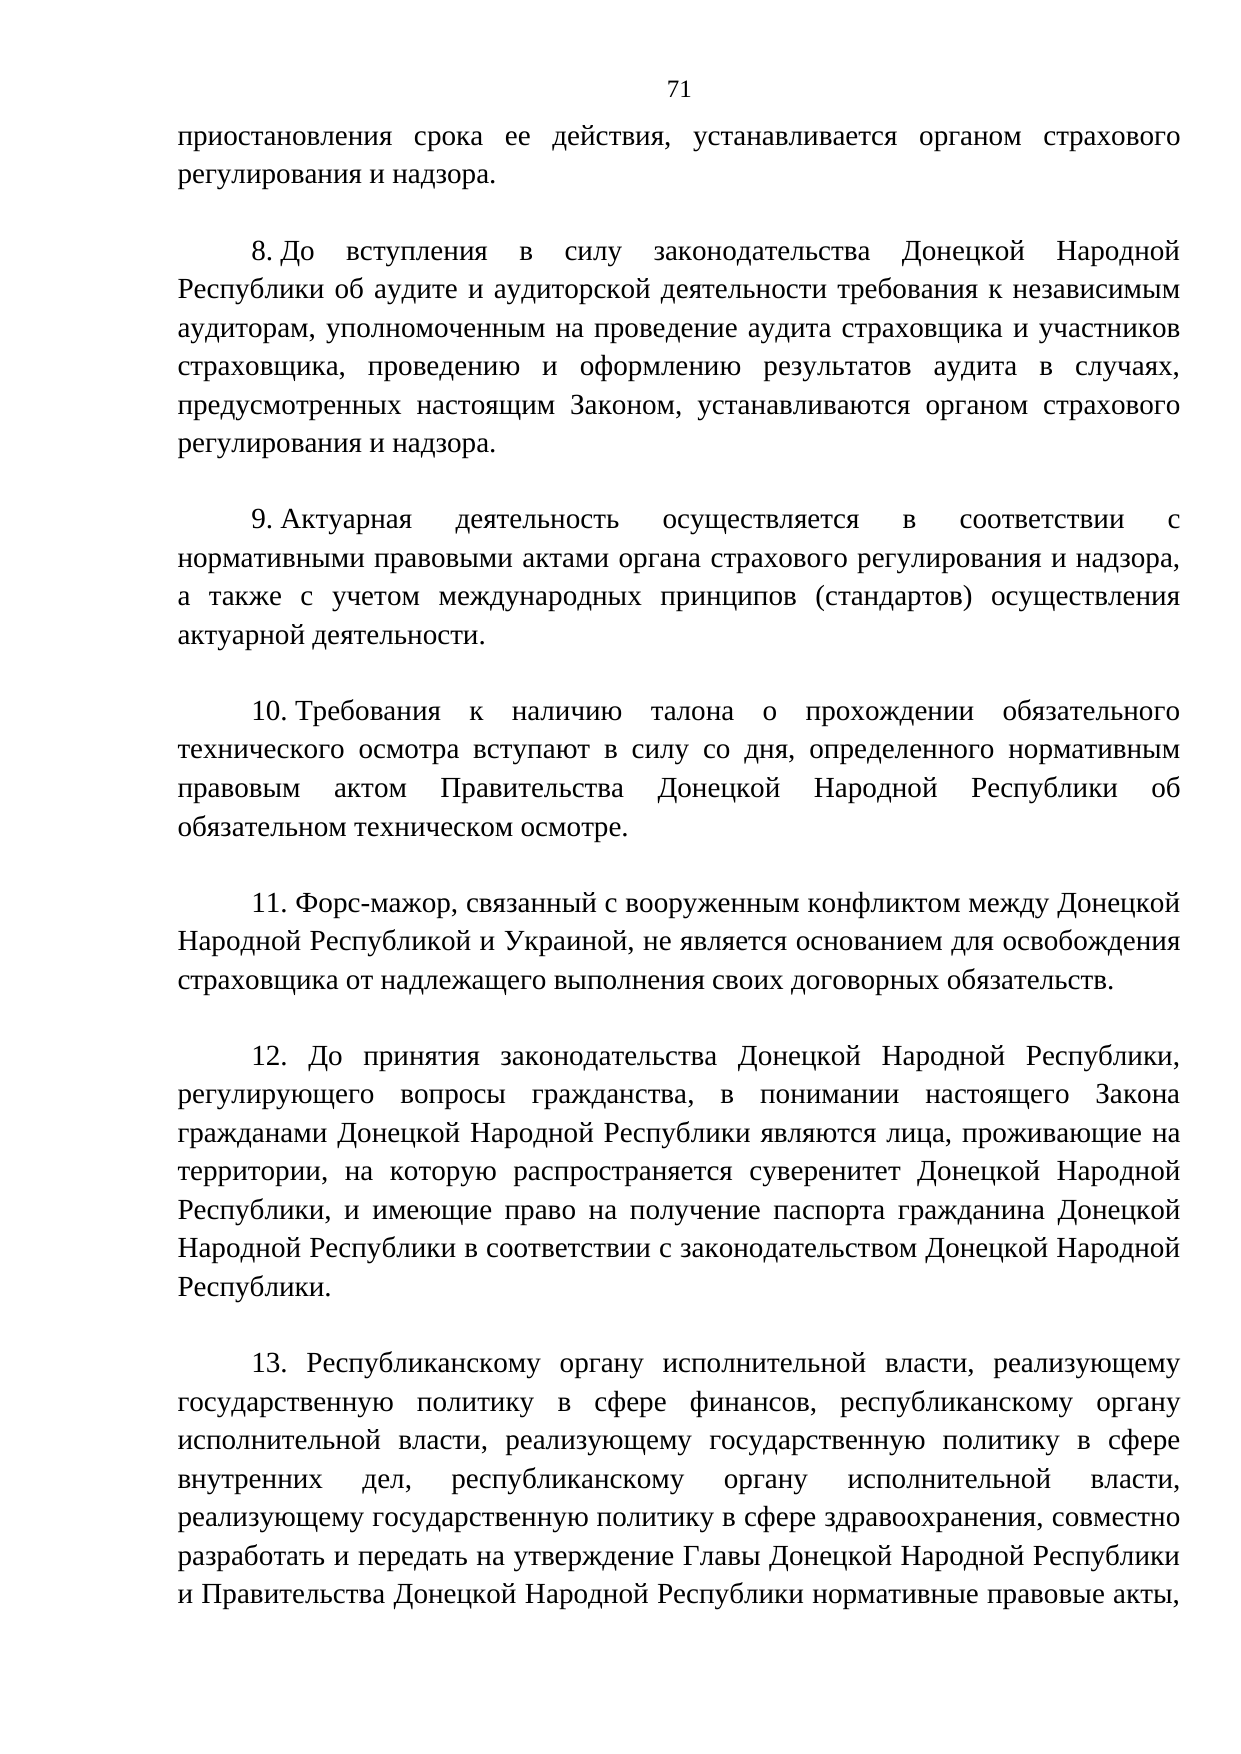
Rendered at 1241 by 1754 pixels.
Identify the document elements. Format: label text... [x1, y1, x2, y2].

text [177, 1345, 1181, 1610]
text 8. До вступления в силу законодательства Донецкой Народной Республики об аудите и аудиторской деятельности требования к независимым аудиторам, уполномоченным на проведение аудита страховщика и участников страховщика, проведению и оформлению результатов аудита в случаях, предусмотренных настоящим Законом, устанавливаются органом страхового регулирования и надзора. [177, 233, 1181, 459]
text 12. До принятия законодательства Донецкой Народной Республики, регулирующего вопросы гражданства, в понимании настоящего Закона гражданами Донецкой Народной Республики являются лица, проживающие на территории, на которую распространяется суверенитет Донецкой Народной Республики, и имеющие право на получение паспорта гражданина Донецкой Народной Республики в соответствии с законодательством Донецкой Народной Республики. [177, 1038, 1181, 1303]
text 10. Требования к наличию талона о прохождении обязательного технического осмотра вступают в силу со дня, определенного нормативным правовым актом Правительства Донецкой Народной Республики об обязательном техническом осмотре. [177, 693, 1181, 842]
text 11. Форс-мажор, связанный с вооруженным конфликтом между Донецкой Народной Республикой и Украиной, не является основанием для освобождения страховщика от надлежащего выполнения своих договорных обязательств. [177, 885, 1181, 995]
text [177, 118, 1181, 190]
text 9. Актуарная деятельность осуществляется в соответствии с нормативными правовыми актами органа страхового регулирования и надзора, а также с учетом международных принципов (стандартов) осуществления актуарной деятельности. [177, 501, 1181, 651]
